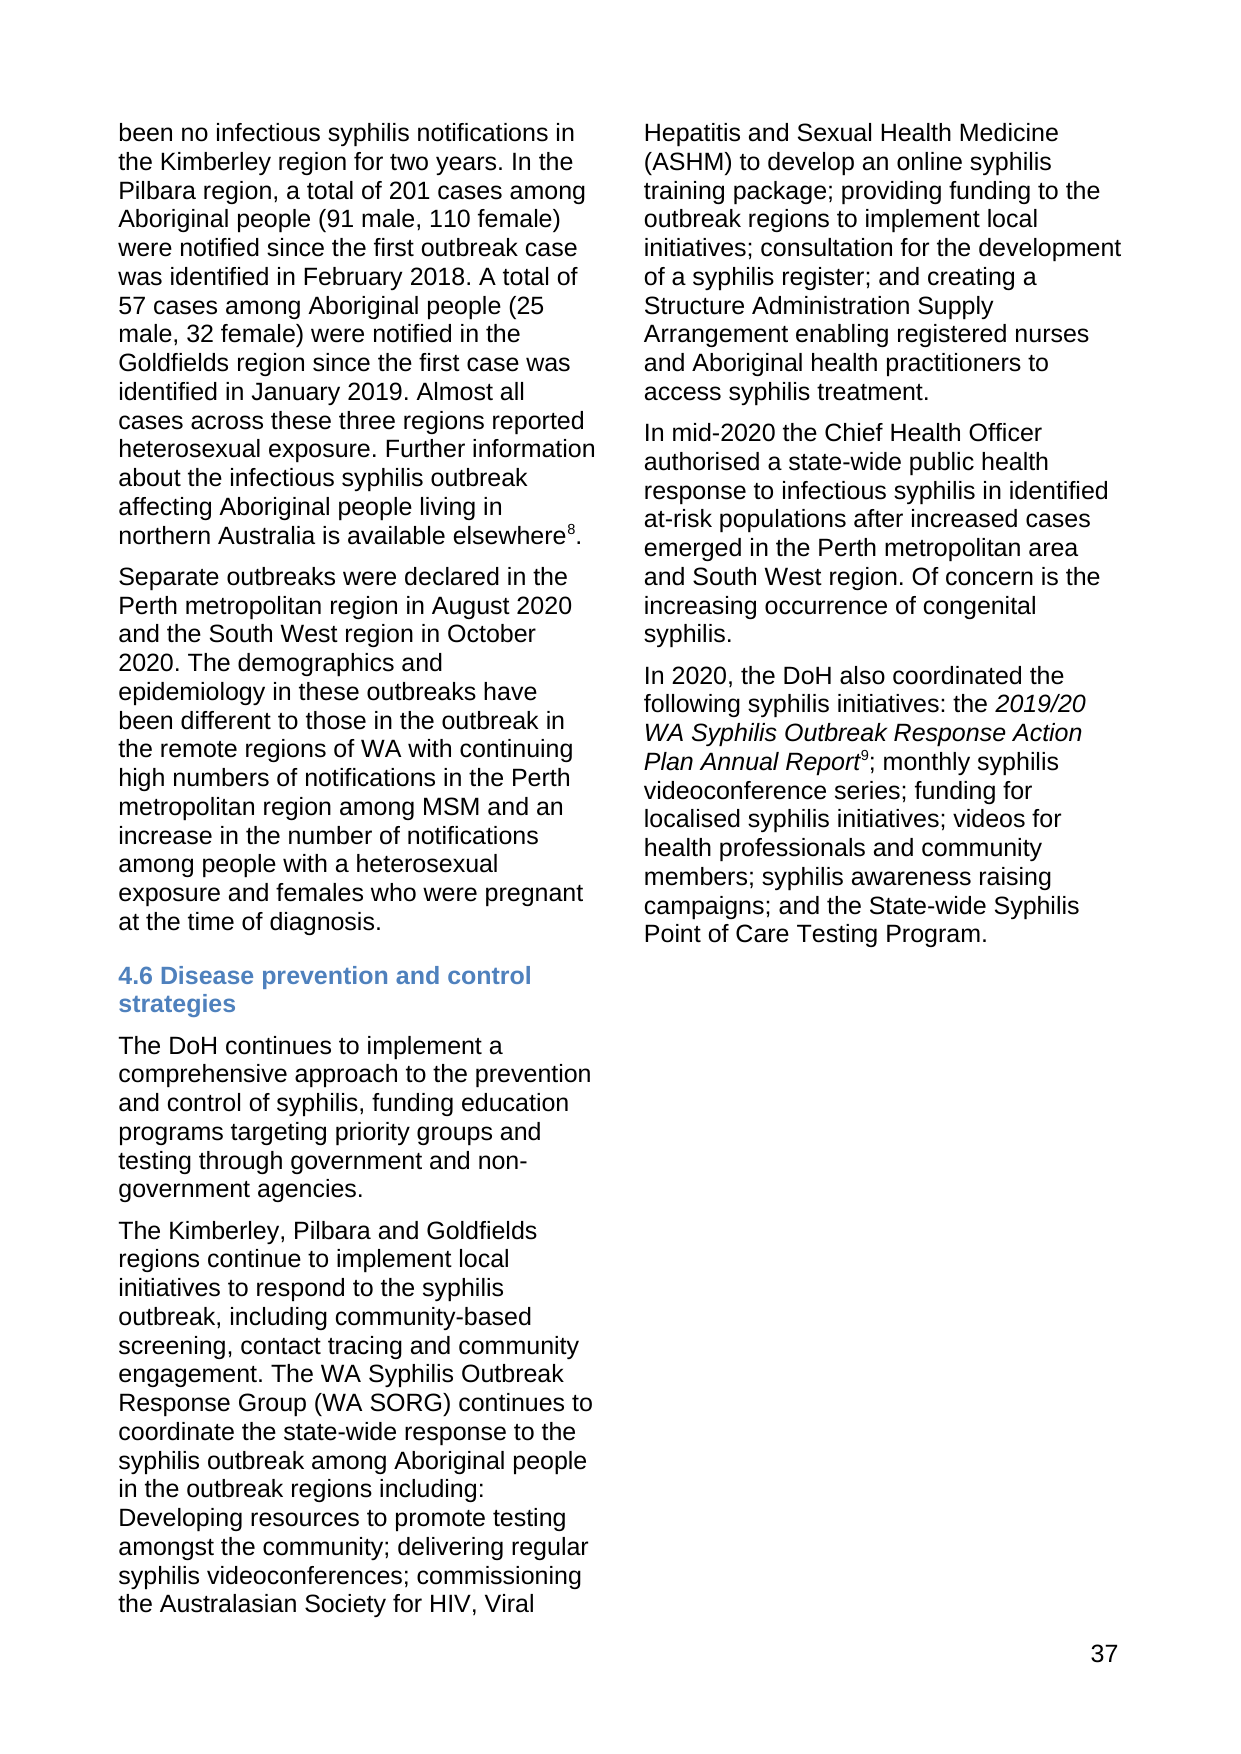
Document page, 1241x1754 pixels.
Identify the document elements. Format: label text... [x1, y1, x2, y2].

text The DoH continues to implement a comprehensive approach to the prevention and control of syphilis, funding education programs targeting priority groups and testing through government and non-government agencies. [118, 1031, 596, 1203]
text Separate outbreaks were declared in the Perth metropolitan region in August 2020 and the South West region in October 2020. The demographics and epidemiology in these outbreaks have been different to those in the outbreak in the remote regions of WA with continuing high numbers of notifications in the Perth metropolitan region among MSM and an increase in the number of notifications among people with a heterosexual exposure and females who were pregnant at the time of diagnosis. [118, 562, 596, 936]
text In 2020, the DoH also coordinated the following syphilis initiatives: the 2019/20 WA Syphilis Outbreak Response Action Plan Annual Report9; monthly syphilis videoconference series; funding for localised syphilis initiatives; videos for health professionals and community members; syphilis awareness raising campaigns; and the State-wide Syphilis Point of Care Testing Program. [644, 661, 1122, 948]
subtitle Disease prevention and control strategies [118, 961, 596, 1018]
text In mid-2020 the Chief Health Officer authorised a state-wide public health response to infectious syphilis in identified at-risk populations after increased cases emerged in the Perth metropolitan area and South West region. Of concern is the increasing occurrence of congenital syphilis. [644, 418, 1122, 648]
text The Kimberley, Pilbara and Goldfields regions continue to implement local initiatives to respond to the syphilis outbreak, including community-based screening, contact tracing and community engagement. The WA Syphilis Outbreak Response Group (WA SORG) continues to coordinate the state-wide response to the syphilis outbreak among Aboriginal people in the outbreak regions including: Developing resources to promote testing amongst the community; delivering regular syphilis videoconferences; commissioning the Australasian Society for HIV, Viral Hepatitis and Sexual Health Medicine (ASHM) to develop an online syphilis training package; providing funding to the outbreak regions to implement local initiatives; consultation for the development of a syphilis register; and creating a Structure Administration Supply Arrangement enabling registered nurses and Aboriginal health practitioners to access syphilis treatment. [644, 118, 1122, 406]
text The Kimberley, Pilbara and Goldfields regions continue to implement local initiatives to respond to the syphilis outbreak, including community-based screening, contact tracing and community engagement. The WA Syphilis Outbreak Response Group (WA SORG) continues to coordinate the state-wide response to the syphilis outbreak among Aboriginal people in the outbreak regions including: Developing resources to promote testing amongst the community; delivering regular syphilis videoconferences; commissioning the Australasian Society for HIV, Viral Hepatitis and Sexual Health Medicine (ASHM) to develop an online syphilis training package; providing funding to the outbreak regions to implement local initiatives; consultation for the development of a syphilis register; and creating a Structure Administration Supply Arrangement enabling registered nurses and Aboriginal health practitioners to access syphilis treatment. [118, 1216, 596, 1618]
